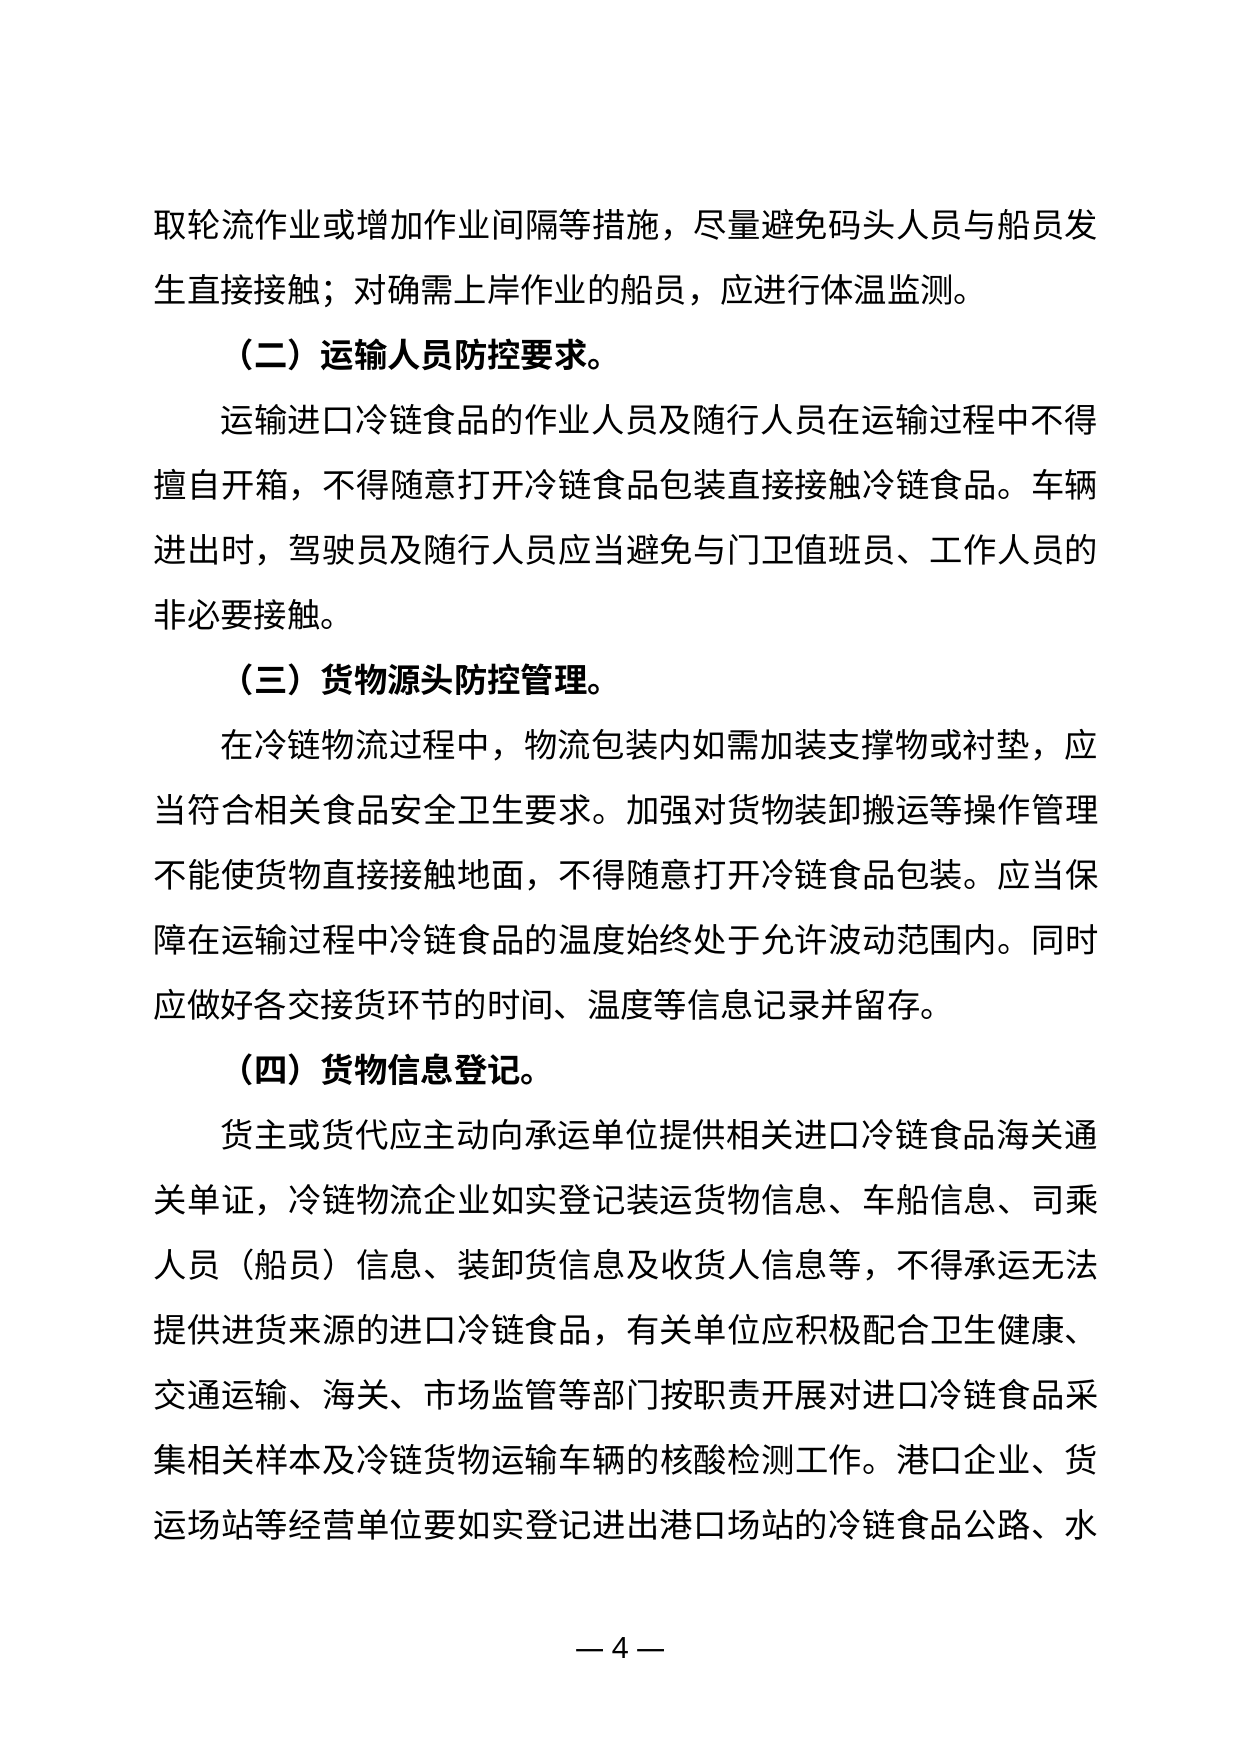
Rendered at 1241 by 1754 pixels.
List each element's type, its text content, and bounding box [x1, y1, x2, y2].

text （四）货物信息登记。 [153, 1035, 1098, 1100]
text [153, 1100, 1098, 1555]
text （二）运输人员防控要求。 [153, 320, 1098, 385]
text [153, 190, 1098, 320]
text 在冷链物流过程中，物流包装内如需加装支撑物或衬垫，应当符合相关食品安全卫生要求。加强对货物装卸搬运等操作管理，不能使货物直接接触地面，不得随意打开冷链食品包装。应当保障在运输过程中冷链食品的温度始终处于允许波动范围内。同时，应做好各交接货环节的时间、温度等信息记录并留存。 [153, 710, 1098, 1035]
text 运输进口冷链食品的作业人员及随行人员在运输过程中不得擅自开箱，不得随意打开冷链食品包装直接接触冷链食品。车辆进出时，驾驶员及随行人员应当避免与门卫值班员、工作人员的非必要接触。 [153, 385, 1098, 645]
text （三）货物源头防控管理。 [153, 645, 1098, 710]
